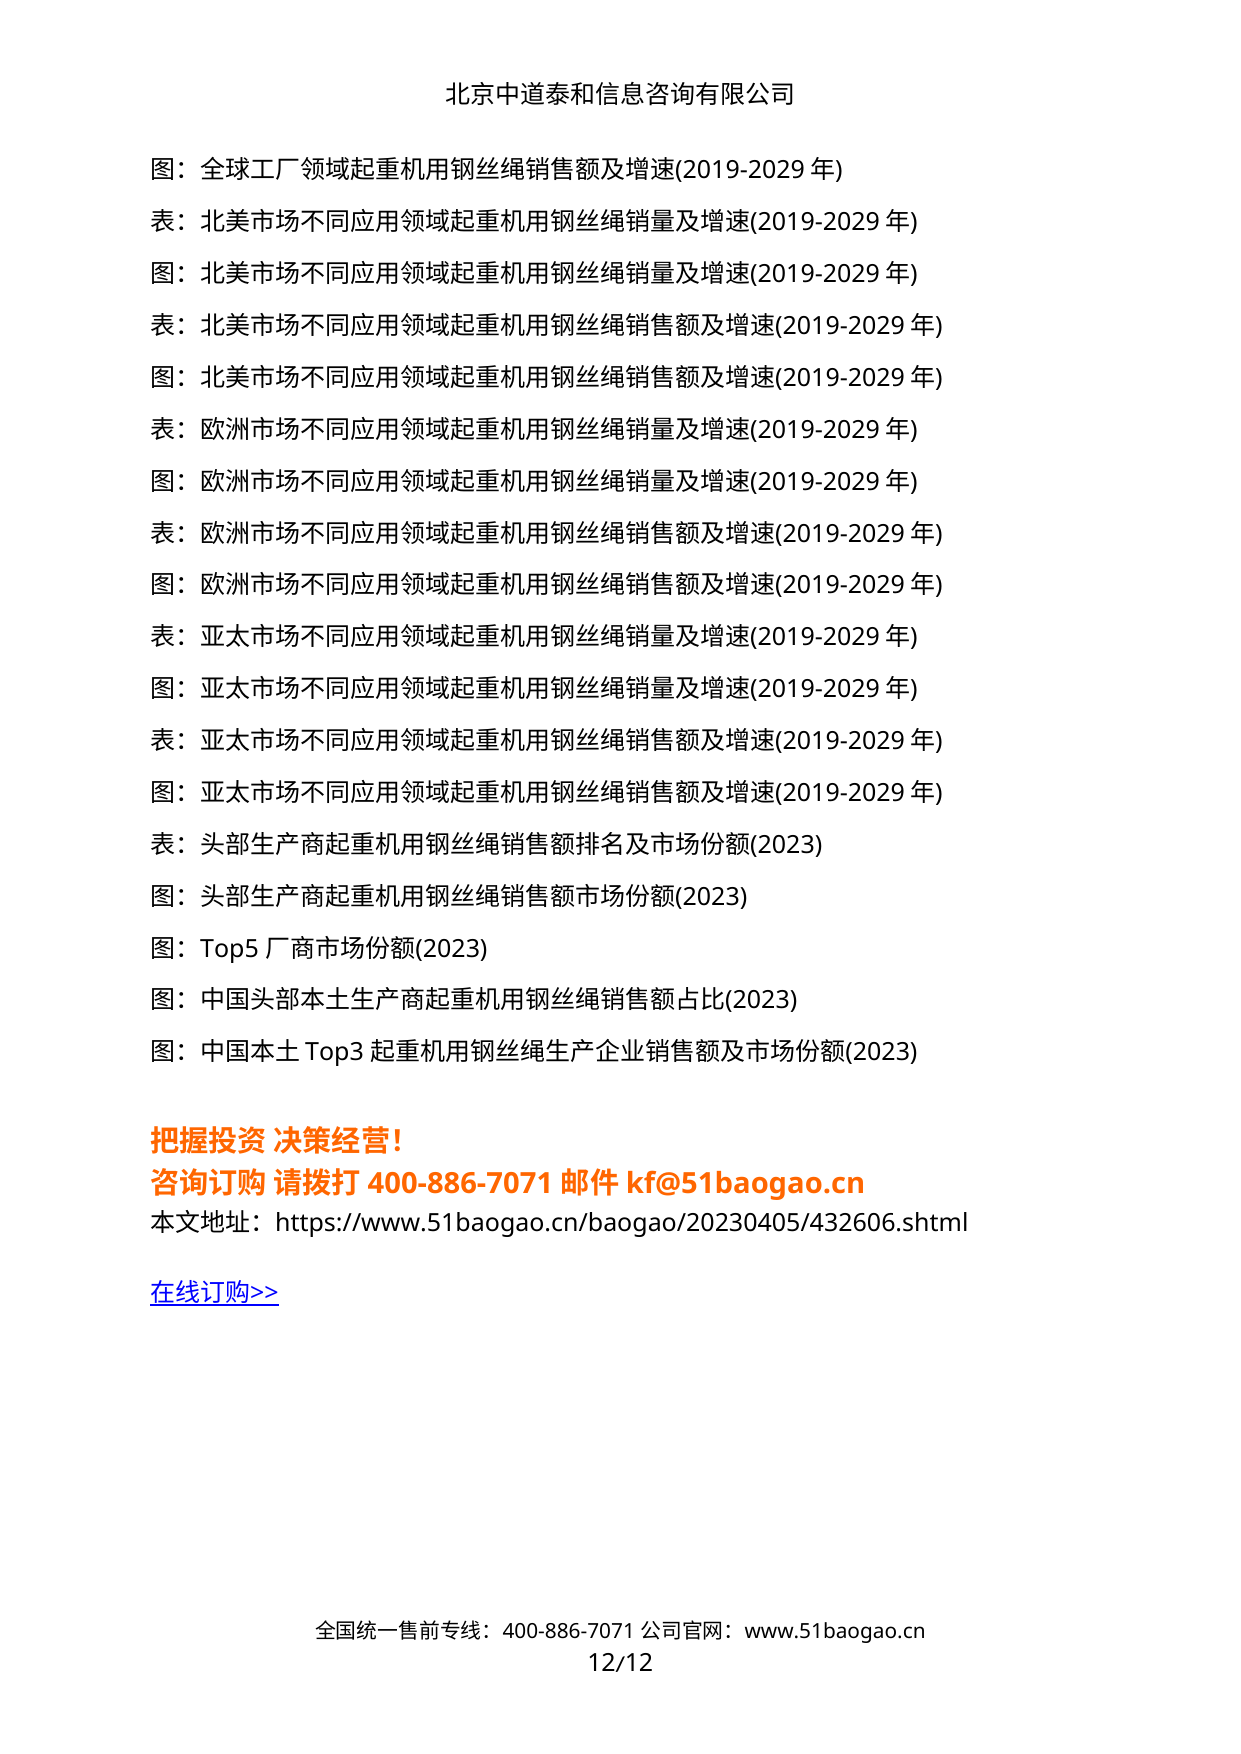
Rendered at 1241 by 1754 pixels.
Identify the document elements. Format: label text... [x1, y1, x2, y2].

text 图：Top5 厂商市场份额(2023) [150, 928, 1090, 964]
text 表：北美市场不同应用领域起重机用钢丝绳销量及增速(2019-2029年) [150, 202, 1090, 238]
text 图：欧洲市场不同应用领域起重机用钢丝绳销售额及增速(2019-2029年) [150, 565, 1090, 601]
text 把握投资 决策经营！咨询订购 请拨打 400-886-7071 邮件 kf@51baogao.cn本文地址：https://www.51baogao.cn/baogao/20230405/432606.shtml [150, 1084, 1090, 1239]
text 图：中国本土Top3 起重机用钢丝绳生产企业销售额及市场份额(2023) [150, 1032, 1090, 1068]
text 图：亚太市场不同应用领域起重机用钢丝绳销量及增速(2019-2029年) [150, 669, 1090, 705]
text 表：亚太市场不同应用领域起重机用钢丝绳销售额及增速(2019-2029年) [150, 721, 1090, 757]
text 在线订购>> [150, 1239, 1090, 1309]
text 图：全球工厂领域起重机用钢丝绳销售额及增速(2019-2029年) [150, 150, 1090, 186]
text 图：亚太市场不同应用领域起重机用钢丝绳销售额及增速(2019-2029年) [150, 772, 1090, 809]
text 图：头部生产商起重机用钢丝绳销售额市场份额(2023) [150, 876, 1090, 912]
text 图：中国头部本土生产商起重机用钢丝绳销售额占比(2023) [150, 980, 1090, 1016]
text 表：欧洲市场不同应用领域起重机用钢丝绳销量及增速(2019-2029年) [150, 409, 1090, 446]
text 表：亚太市场不同应用领域起重机用钢丝绳销量及增速(2019-2029年) [150, 617, 1090, 653]
text 表：头部生产商起重机用钢丝绳销售额排名及市场份额(2023) [150, 824, 1090, 861]
text 图：北美市场不同应用领域起重机用钢丝绳销售额及增速(2019-2029年) [150, 357, 1090, 394]
text 图：北美市场不同应用领域起重机用钢丝绳销量及增速(2019-2029年) [150, 254, 1090, 290]
text 图：欧洲市场不同应用领域起重机用钢丝绳销量及增速(2019-2029年) [150, 461, 1090, 497]
text 表：北美市场不同应用领域起重机用钢丝绳销售额及增速(2019-2029年) [150, 306, 1090, 342]
text 表：欧洲市场不同应用领域起重机用钢丝绳销售额及增速(2019-2029年) [150, 513, 1090, 549]
